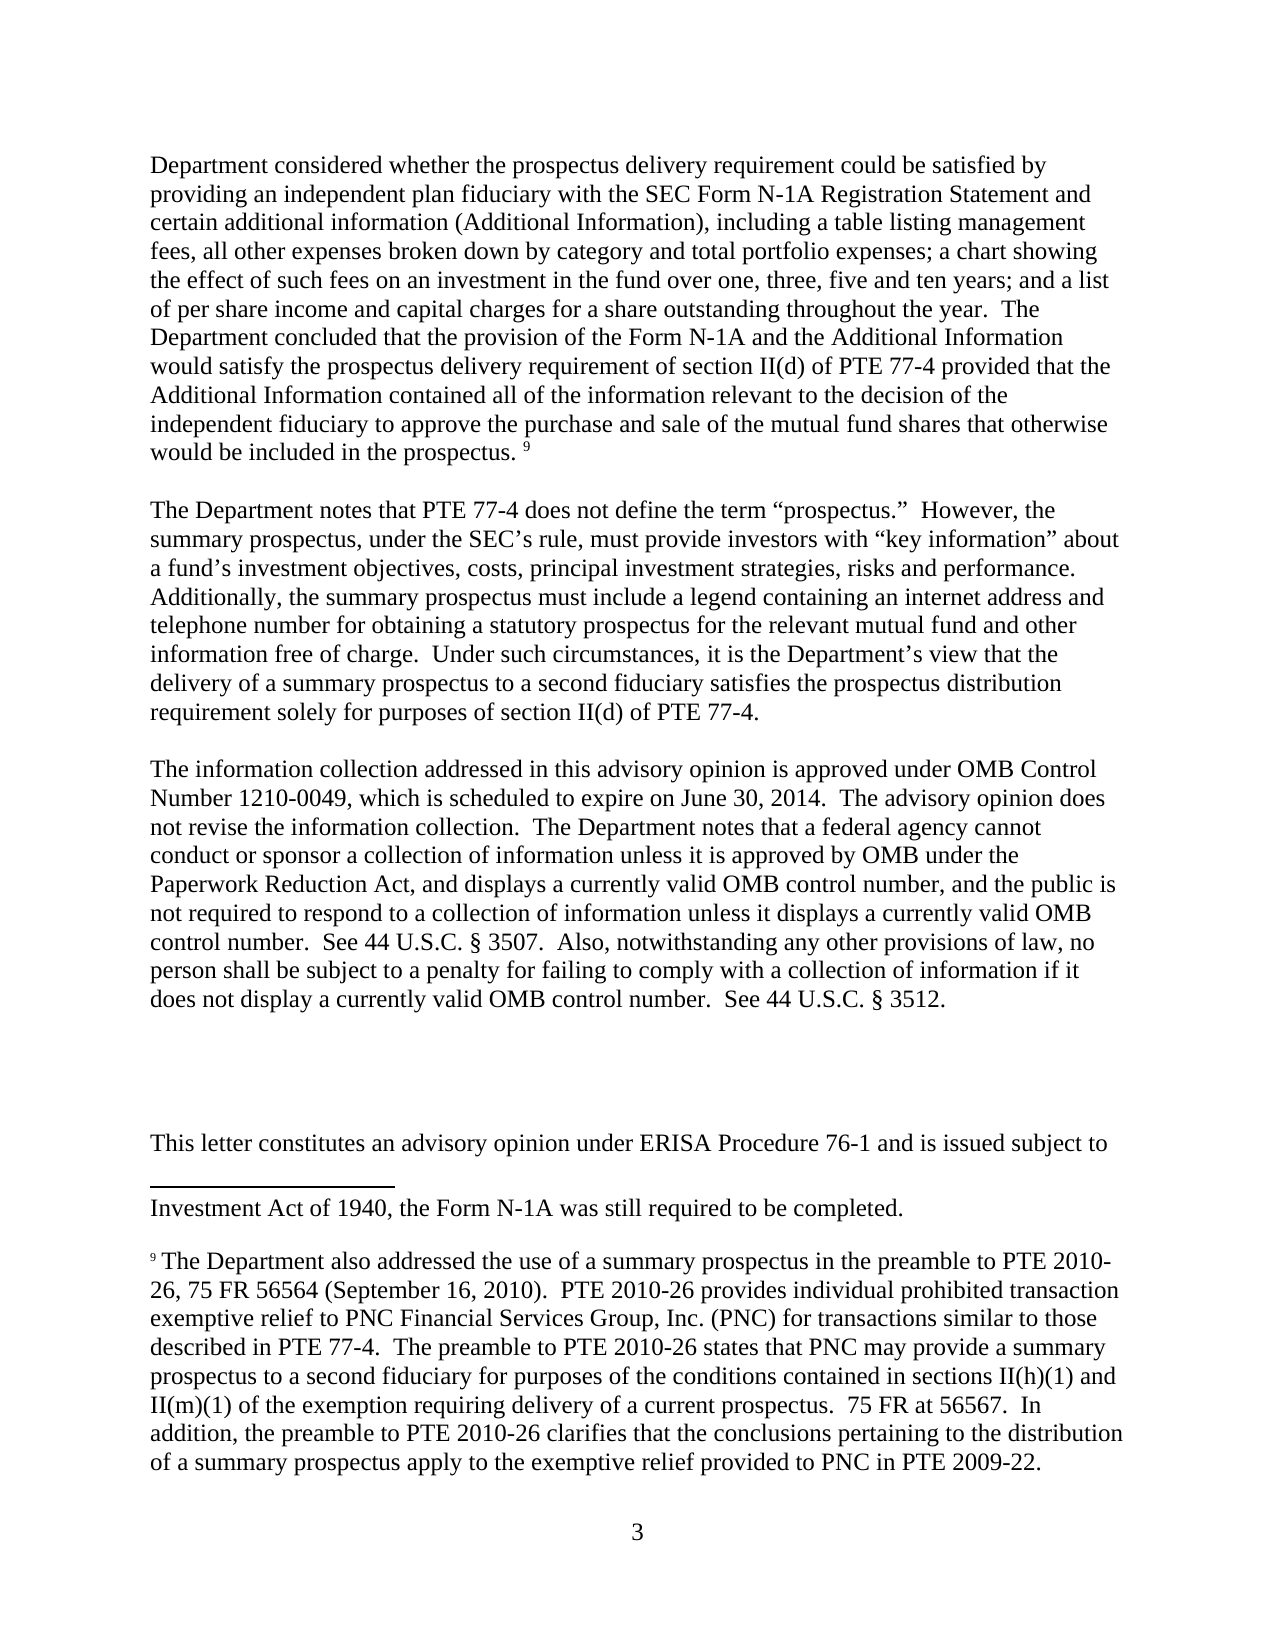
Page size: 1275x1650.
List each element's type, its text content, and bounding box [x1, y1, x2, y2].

text In Advisory Opinion 94-35A (November 3, 1994), the Department addressed the prospectus delivery requirement of section II(d) of PTE 77-4 in the context of a mutual fund that was registered under the Investment Company Act of 1940 but not the Securities Act of 1933. The Department considered whether the prospectus delivery requirement could be satisfied by providing an independent plan fiduciary with the SEC Form N-1A Registration Statement and certain additional information (Additional Information), including a table listing management fees, all other expenses broken down by category and total portfolio expenses; a chart showing the effect of such fees on an investment in the fund over one, three, five and ten years; and a list of per share income and capital charges for a share outstanding throughout the year. The Department concluded that the provision of the Form N-1A and the Additional Information would satisfy the prospectus delivery requirement of section II(d) of PTE 77-4 provided that the Additional Information contained all of the information relevant to the decision of the independent fiduciary to approve the purchase and sale of the mutual fund shares that otherwise would be included in the prospectus. [150, 150, 1125, 466]
text This letter constitutes an advisory opinion under ERISA Procedure 76-1 and is issued subject to [150, 1128, 1125, 1157]
text The information collection addressed in this advisory opinion is approved under OMB Control Number 1210-0049, which is scheduled to expire on June 30, 2014. The advisory opinion does not revise the information collection. The Department notes that a federal agency cannot conduct or sponsor a collection of information unless it is approved by OMB under the Paperwork Reduction Act, and displays a currently valid OMB control number, and the public is not required to respond to a collection of information unless it displays a currently valid OMB control number. See 44 U.S.C. § 3507. Also, notwithstanding any other provisions of law, no [150, 754, 1125, 955]
text The Department notes that PTE 77-4 does not define the term “prospectus.” However, the summary prospectus, under the SEC’s rule, must provide investors with “key information” about a fund’s investment objectives, costs, principal investment strategies, risks and performance. Additionally, the summary prospectus must include a legend containing an internet address and telephone number for obtaining a statutory prospectus for the relevant mutual fund and other information free of charge. Under such circumstances, it is the Department’s view that the delivery of a summary prospectus to a second fiduciary satisfies the prospectus distribution requirement solely for purposes of section II(d) of PTE 77-4. [150, 495, 1125, 725]
text person shall be subject to a penalty for failing to comply with a collection of information if it does not display a currently valid OMB control number. See 44 U.S.C. § 3512. [150, 955, 1125, 1013]
